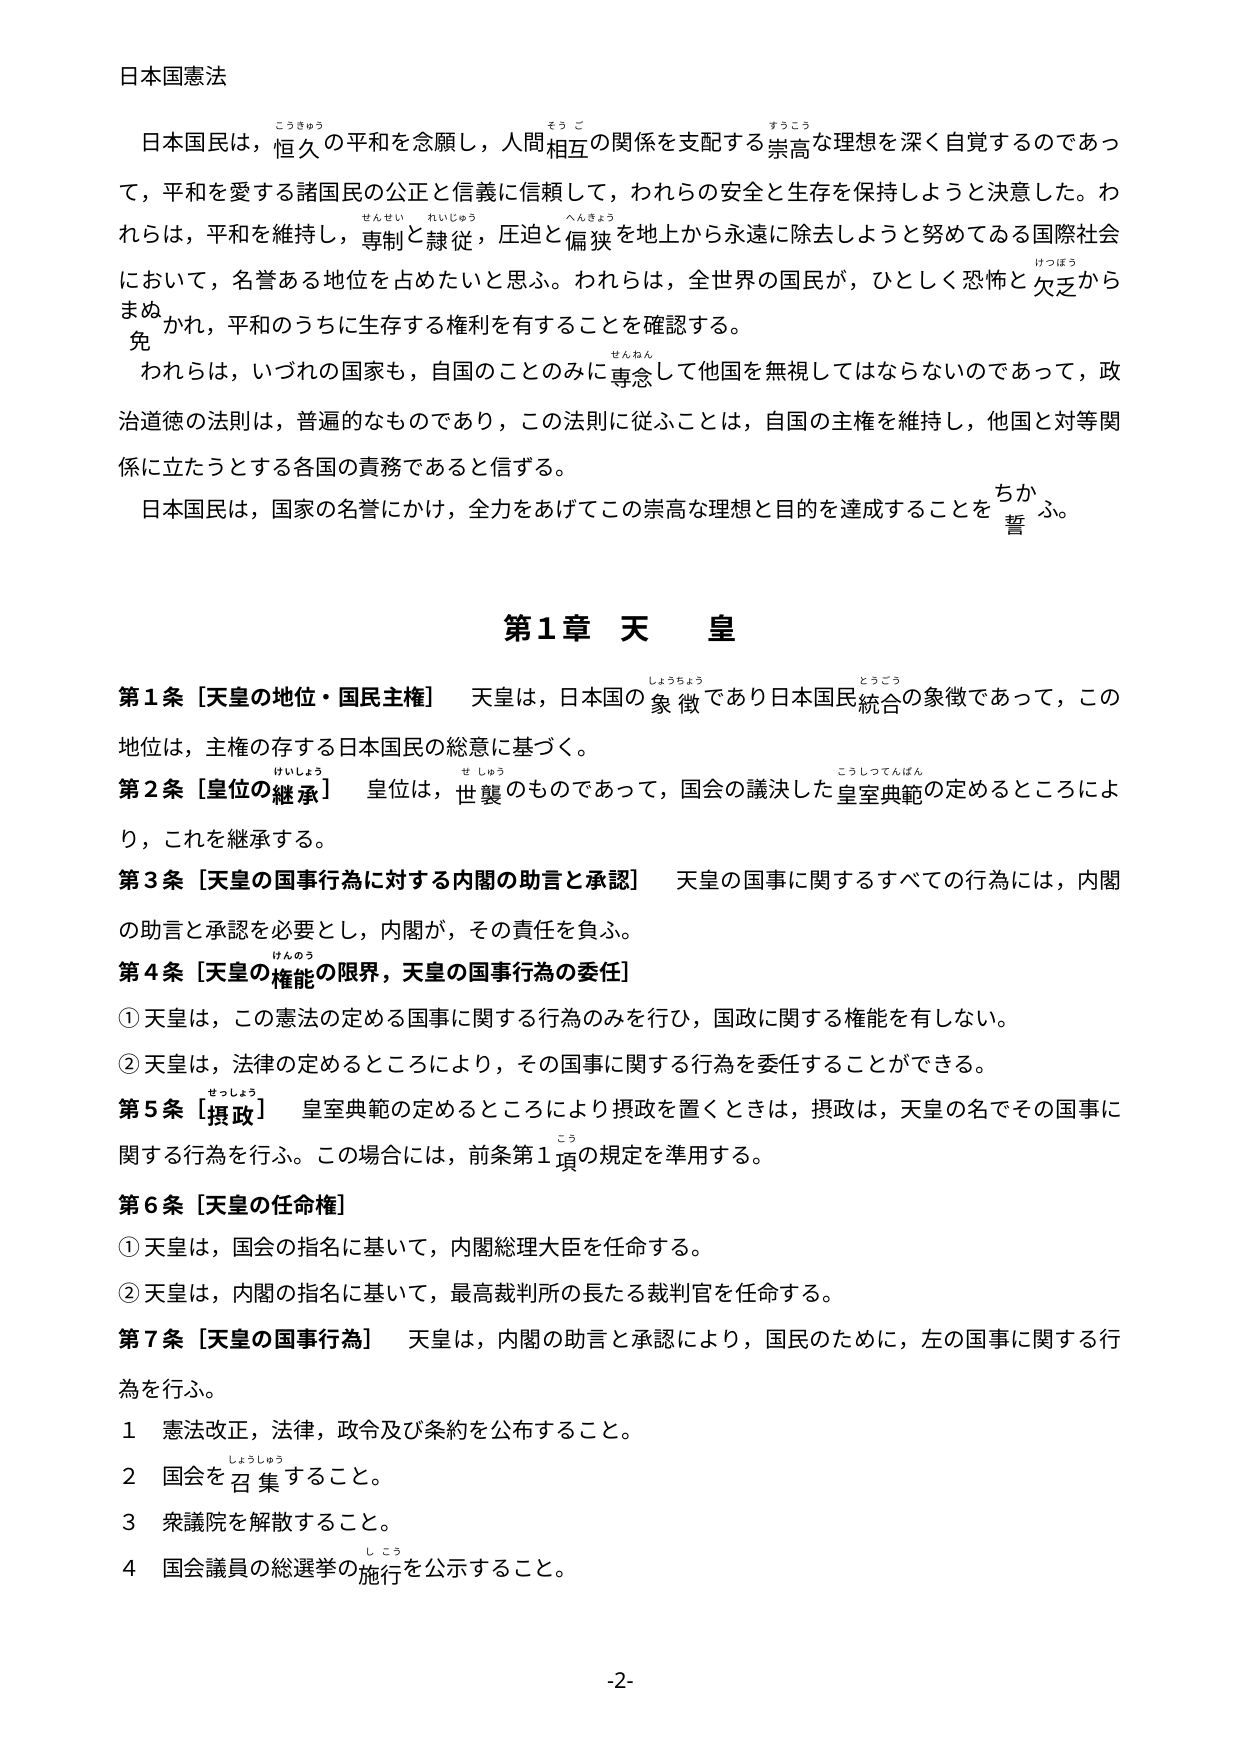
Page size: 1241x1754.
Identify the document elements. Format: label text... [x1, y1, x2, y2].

text 第１条［天皇の地位・国民主権］ 天皇は，日本国のであり日本国民の象徴であって，この地位は，主権の存する日本国民の総意に基づく。 [118, 673, 1122, 764]
text ①天皇は，国会の指名に基いて，内閣総理大臣を任命する。 [118, 1223, 1122, 1269]
text 第３条［天皇の国事行為に対する内閣の助言と承認］ 天皇の国事に関するすべての行為には，内閣の助言と承認を必要とし，内閣が，その責任を負ふ。 [118, 856, 1122, 948]
text １ 憲法改正，法律，政令及び条約を公布すること。 [118, 1406, 1122, 1452]
text 第７条［天皇の国事行為］ 天皇は，内閣の助言と承認により，国民のために，左の国事に関する行為を行ふ。 [118, 1314, 1122, 1406]
text ３ 衆議院を解散すること。 [118, 1498, 1122, 1544]
text 第５条［］ 皇室典範の定めるところにより摂政を置くときは，摂政は，天皇の名でその国事に関する行為を行ふ。この場合には，前条第１の規定を準用する。 [118, 1085, 1122, 1177]
text 第６条［天皇の任命権］ [118, 1177, 1122, 1223]
text ①天皇は，この憲法の定める国事に関する行為のみを行ひ，国政に関する権能を有しない。 [118, 994, 1122, 1039]
text 日本国民は，国家の名誉にかけ，全力をあげてこの崇高な理想と目的を達成することをふ。 [118, 485, 1122, 531]
text 第２条［皇位の］ 皇位は，のものであって，国会の議決したの定めるところにより，これを継承する。 [118, 764, 1122, 856]
text 日本国民は，の平和を念願し，人間の関係を支配するな理想を深く自覚するのであって，平和を愛する諸国民の公正と信義に信頼して，われらの安全と生存を保持しようと決意した。われらは，平和を維持し，と，圧迫とを地上から永遠に除去しようと努めてゐる国際社会において，名誉ある地位を占めたいと思ふ。われらは，全世界の国民が，ひとしく恐怖とからかれ，平和のうちに生存する権利を有することを確認する。 [118, 118, 1122, 347]
text われらは，いづれの国家も，自国のことのみにして他国を無視してはならないのであって，政治道徳の法則は，普遍的なものであり，この法則に従ふことは，自国の主権を維持し，他国と対等関係に立たうとする各国の責務であると信ずる。 [118, 347, 1122, 485]
text 第４条［天皇のの限界，天皇の国事行為の委任］ [118, 948, 1122, 994]
text 第１章 天 皇 [118, 606, 1122, 648]
text ２ 国会をすること。 [118, 1452, 1122, 1498]
text ②天皇は，法律の定めるところにより，その国事に関する行為を委任することができる。 [118, 1039, 1122, 1085]
text ②天皇は，内閣の指名に基いて，最高裁判所の長たる裁判官を任命する。 [118, 1269, 1122, 1314]
text ４ 国会議員の総選挙のを公示すること。 [118, 1544, 1122, 1589]
